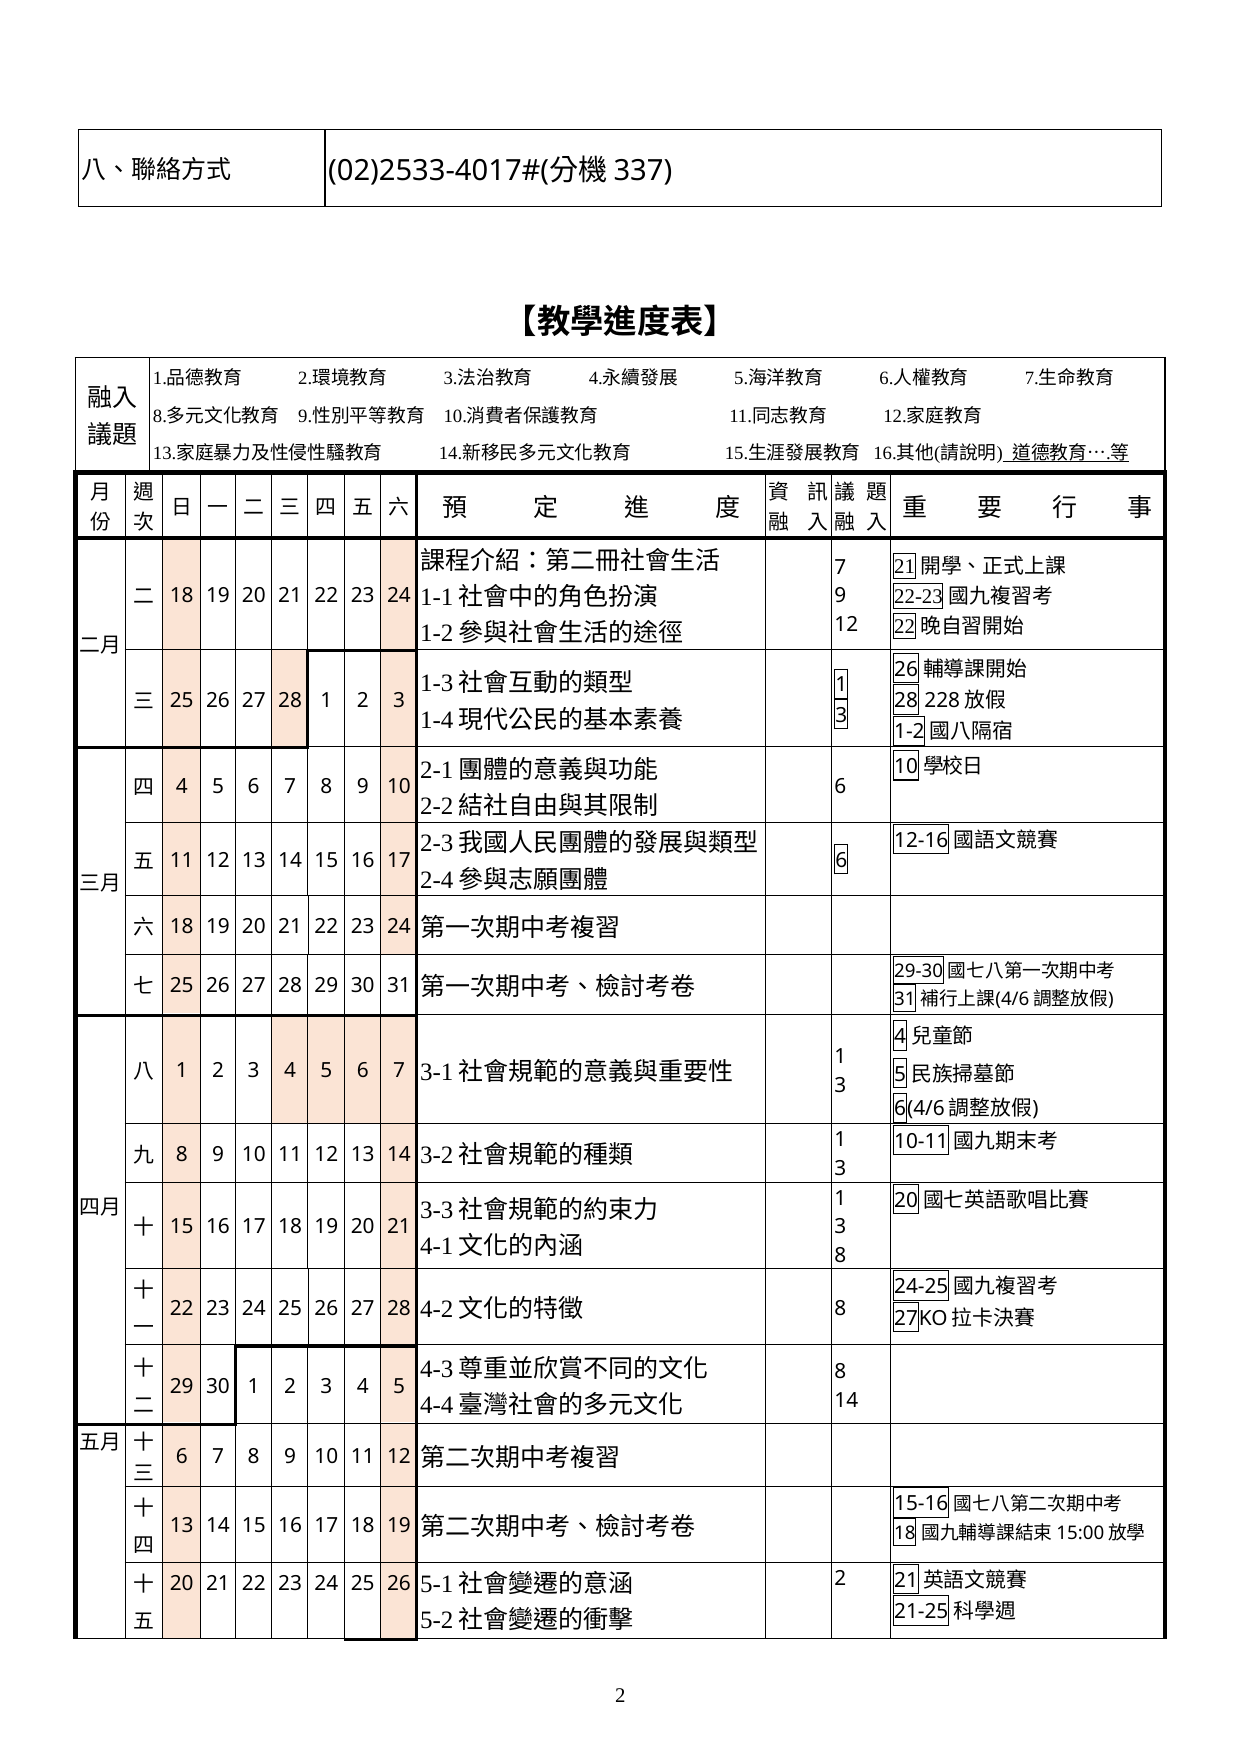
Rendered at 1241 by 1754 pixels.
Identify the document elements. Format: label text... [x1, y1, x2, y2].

table_cell 四 [126, 749, 162, 822]
table_cell 10 [308, 1424, 344, 1486]
table_cell 16 [272, 1487, 307, 1562]
table_cell 5 [201, 749, 235, 822]
table_cell 2 [201, 1017, 235, 1123]
table_cell 21 [201, 1563, 235, 1638]
table_cell 八 [126, 1017, 162, 1123]
table_cell [766, 747, 831, 822]
table_cell 27 [236, 955, 271, 1013]
table_cell 21 [272, 540, 307, 649]
table_cell 28 [381, 1269, 415, 1344]
table_cell [766, 1183, 831, 1268]
table_cell 24 [381, 896, 415, 954]
table_cell 16 [345, 823, 380, 895]
table_cell 5 [308, 1017, 344, 1123]
table_cell 20 [236, 540, 271, 649]
table_cell 17 [236, 1183, 271, 1268]
table_cell 4 [163, 749, 200, 822]
table_cell [766, 1015, 831, 1123]
table_cell [766, 823, 831, 895]
table_cell 19 [201, 896, 235, 954]
table_cell 十二 [126, 1345, 162, 1422]
table_cell 10 [381, 747, 415, 822]
table_cell 日 [163, 475, 200, 536]
table_cell 24 [308, 1563, 344, 1638]
table_cell 13 [163, 1487, 200, 1562]
table_cell [766, 1124, 831, 1182]
table_cell 21開學、正式上課 22-23 國九複習考 22晚自習開始 [891, 540, 1163, 649]
table_cell 九 [126, 1124, 162, 1182]
table_cell 24 [236, 1269, 271, 1344]
table_cell 19 [381, 1487, 415, 1562]
table_cell 11 [163, 823, 200, 895]
table_cell 第二次期中考複習 [418, 1424, 765, 1486]
table_cell 14 [201, 1487, 235, 1562]
table_cell [891, 1345, 1163, 1422]
table_cell 7 [201, 1426, 235, 1486]
table_cell 2 [272, 1348, 307, 1422]
table_cell 六 [381, 475, 415, 536]
table_cell [766, 955, 831, 1013]
table_cell 十三 [126, 1426, 162, 1486]
table_cell 1 3 [832, 1124, 890, 1182]
table_cell 月 份 [78, 475, 125, 536]
table_cell 22 [309, 896, 344, 954]
table_cell 23 [272, 1563, 307, 1638]
table_cell 議題 融入 [832, 475, 890, 536]
table_cell 6 [236, 749, 271, 822]
table_cell 21 [272, 896, 308, 954]
table_cell 13 [345, 1124, 380, 1182]
table_cell 29-30國七八第一次期中考 31補行上課(4/6調整放假) [891, 955, 1163, 1013]
table_cell 12-16國語文競賽 [891, 823, 1163, 895]
table_cell 18 [345, 1487, 380, 1562]
table_cell 14 [272, 823, 307, 895]
table_cell [832, 955, 890, 1013]
table_cell 1 [237, 1348, 271, 1422]
table_cell 16 [201, 1183, 235, 1268]
table_header 融入 議題 [76, 358, 149, 470]
table_cell 7 [381, 1017, 415, 1123]
table_cell 資訊 融入 [766, 475, 831, 536]
table_cell [766, 1424, 831, 1486]
table_cell [766, 1345, 831, 1422]
table_cell [832, 896, 890, 954]
table_cell 11 [345, 1424, 380, 1486]
table_cell 26 [201, 955, 235, 1013]
table_cell 3 [308, 1348, 344, 1422]
table_cell 4-3尊重並欣賞不同的文化 4-4臺灣社會的多元文化 [418, 1345, 765, 1422]
table_cell (02)2533-4017#(分機337) [326, 130, 1161, 206]
table_cell 29 [308, 955, 344, 1013]
table_cell 五月 [78, 1426, 125, 1638]
table_cell 3-1社會規範的意義與重要性 [418, 1015, 765, 1123]
table_cell 6 [163, 1426, 200, 1486]
table_cell 6 [832, 747, 890, 822]
table_cell 18 [163, 896, 200, 954]
table_cell 25 [163, 955, 200, 1013]
table_cell 二 [126, 540, 162, 649]
table_cell [766, 540, 831, 649]
table_cell 第一次期中考複習 [418, 896, 765, 954]
table_cell 25 [163, 650, 200, 746]
table_cell 20 [163, 1563, 200, 1638]
table_cell 十 [126, 1183, 162, 1268]
table_cell [891, 896, 1163, 954]
table_cell 4-2文化的特徵 [418, 1269, 765, 1344]
table_cell 17 [308, 1487, 344, 1562]
table_cell 26輔導課開始 28 228放假 1-2國八隔宿 [891, 650, 1163, 746]
table_cell 15-16國七八第二次期中考 18 國九輔導課結束15:00放學 [891, 1487, 1163, 1562]
table_cell 四月 [78, 1017, 125, 1422]
table_cell 6 [345, 1017, 380, 1123]
table_cell [766, 650, 831, 746]
table_cell [832, 1424, 890, 1486]
table_cell 31 [381, 955, 415, 1013]
table_cell 一 [201, 475, 235, 536]
table_cell 30 [201, 1345, 234, 1422]
table_cell 1 [309, 652, 344, 746]
table_cell 22 [236, 1563, 271, 1638]
table_cell 二 [236, 475, 271, 536]
table_cell 10學校日 [891, 747, 1163, 822]
table_cell 23 [345, 540, 380, 649]
table_cell 18 [272, 1183, 307, 1268]
table_cell 二月 [78, 540, 125, 746]
table_cell 13 [236, 823, 271, 895]
table_cell 30 [345, 955, 380, 1013]
table_cell 25 [272, 1269, 308, 1344]
table_cell 26 [201, 650, 235, 746]
table_cell 27 [345, 1269, 380, 1344]
table_cell 3 [236, 1017, 271, 1123]
table_cell 23 [345, 896, 380, 954]
table_cell 27 [236, 650, 271, 746]
table_cell 15 [308, 823, 344, 895]
table_cell 3-2社會規範的種類 [418, 1124, 765, 1182]
table_cell 2-3我國人民團體的發展與類型 2-4參與志願團體 [418, 823, 765, 895]
table_cell 15 [236, 1487, 271, 1562]
table_cell 18 [163, 540, 200, 649]
table_cell 9 [272, 1424, 307, 1486]
table_cell 21英語文競賽 21-25科學週 [891, 1563, 1163, 1638]
table_cell [832, 1487, 890, 1562]
table_cell 六 [126, 896, 162, 954]
table_cell 4兒童節 5民族掃墓節 6(4/6調整放假) [891, 1015, 1163, 1123]
table_cell 8 [832, 1269, 890, 1344]
table_cell 12 [201, 823, 235, 895]
table_cell 28 [272, 955, 307, 1013]
table_cell [891, 1424, 1163, 1486]
table_cell 5 [381, 1348, 415, 1422]
table_cell 3-3社會規範的約束力 4-1文化的內涵 [418, 1183, 765, 1268]
table_cell 12 [308, 1124, 344, 1182]
table_cell 26 [381, 1563, 415, 1638]
table_cell 1 [163, 1017, 200, 1123]
table_cell 7 [272, 749, 307, 822]
table_cell 20 [345, 1183, 380, 1268]
table_cell 2 [832, 1563, 890, 1638]
table_cell 24-25國九複習考 27KO拉卡決賽 [891, 1269, 1163, 1344]
table_cell 22 [308, 540, 344, 649]
table_cell 1 3 8 [832, 1183, 890, 1268]
table_cell 三月 [78, 749, 125, 1013]
table_cell 19 [308, 1183, 344, 1268]
text 【教學進度表】 [29, 282, 1211, 357]
table_cell 8 [163, 1124, 200, 1182]
table_cell [766, 896, 831, 954]
table_cell 10 [236, 1124, 271, 1182]
table_cell 2 [345, 652, 380, 746]
table_cell 3 [381, 652, 415, 746]
table_cell 8 [236, 1424, 271, 1486]
table_cell 八、聯絡方式 [79, 130, 324, 206]
table_cell 第二次期中考、檢討考卷 [418, 1487, 765, 1562]
table_cell 課程介紹：第二冊社會生活 1-1社會中的角色扮演 1-2參與社會生活的途徑 [418, 540, 765, 649]
table_cell 14 [381, 1124, 415, 1182]
table_cell 15 [163, 1183, 200, 1268]
table_cell 8 [308, 747, 344, 822]
table_cell 24 [381, 540, 415, 649]
table_cell 4 [272, 1017, 307, 1123]
table_cell 23 [201, 1269, 235, 1344]
table_cell 17 [381, 823, 415, 895]
table_cell 五 [126, 823, 162, 895]
table_cell 第一次期中考、檢討考卷 [418, 955, 765, 1013]
table_cell 8 14 [832, 1345, 890, 1422]
table_cell 十一 [126, 1269, 162, 1344]
table_cell 25 [345, 1563, 380, 1638]
table_cell 22 [163, 1269, 200, 1344]
table_cell 21 [381, 1183, 415, 1268]
table_cell 2-1團體的意義與功能 2-2結社自由與其限制 [418, 747, 765, 822]
table_cell 十四 [126, 1487, 162, 1562]
table_cell 三 [272, 475, 307, 536]
table_header 1.品德教育 2.環境教育 3.法治教育 4.永續發展 5.海洋教育 6.人權教育 7.生命教育 8.多元文化教育 9.性別平等教育 10.消費者保護教育 11.同志教育 12.家庭教育 13.家庭暴力及性侵性騷教育 14.新移民多元文化教育 15.生涯發展教育 16.其他(請說明) 道德教育….等 [150, 358, 1164, 470]
table_cell 20國七英語歌唱比賽 [891, 1183, 1163, 1268]
table_cell 五 [345, 475, 380, 536]
table_cell 9 [345, 747, 380, 822]
table_cell 6 [832, 823, 890, 895]
table_cell 26 [309, 1269, 344, 1344]
table_cell 1 3 [832, 1015, 890, 1123]
table_cell 19 [201, 540, 235, 649]
table_cell 預定進度 [418, 475, 765, 536]
table_cell [766, 1563, 831, 1638]
table_cell 9 [201, 1124, 235, 1182]
table_cell 週 次 [126, 475, 162, 536]
table_cell 四 [308, 475, 344, 536]
table_cell 29 [163, 1345, 200, 1422]
table_cell 十五 [126, 1563, 162, 1638]
table_cell 10-11國九期末考 [891, 1124, 1163, 1182]
table_cell 7 9 12 [832, 540, 890, 649]
table_cell 重要行事 [891, 475, 1163, 536]
table_cell 11 [272, 1124, 307, 1182]
table_cell 1-3社會互動的類型 1-4現代公民的基本素養 [418, 650, 765, 746]
table_cell 20 [236, 896, 271, 954]
table_cell 4 [345, 1348, 380, 1422]
table_cell 七 [126, 955, 162, 1013]
table_cell 12 [381, 1424, 415, 1486]
table_cell 三 [126, 650, 162, 746]
table_cell 1 3 [832, 650, 890, 746]
table_cell [766, 1269, 831, 1344]
table_cell 28 [272, 650, 306, 746]
table_cell [766, 1487, 831, 1562]
table_cell 5-1社會變遷的意涵 5-2社會變遷的衝擊 [418, 1563, 765, 1638]
